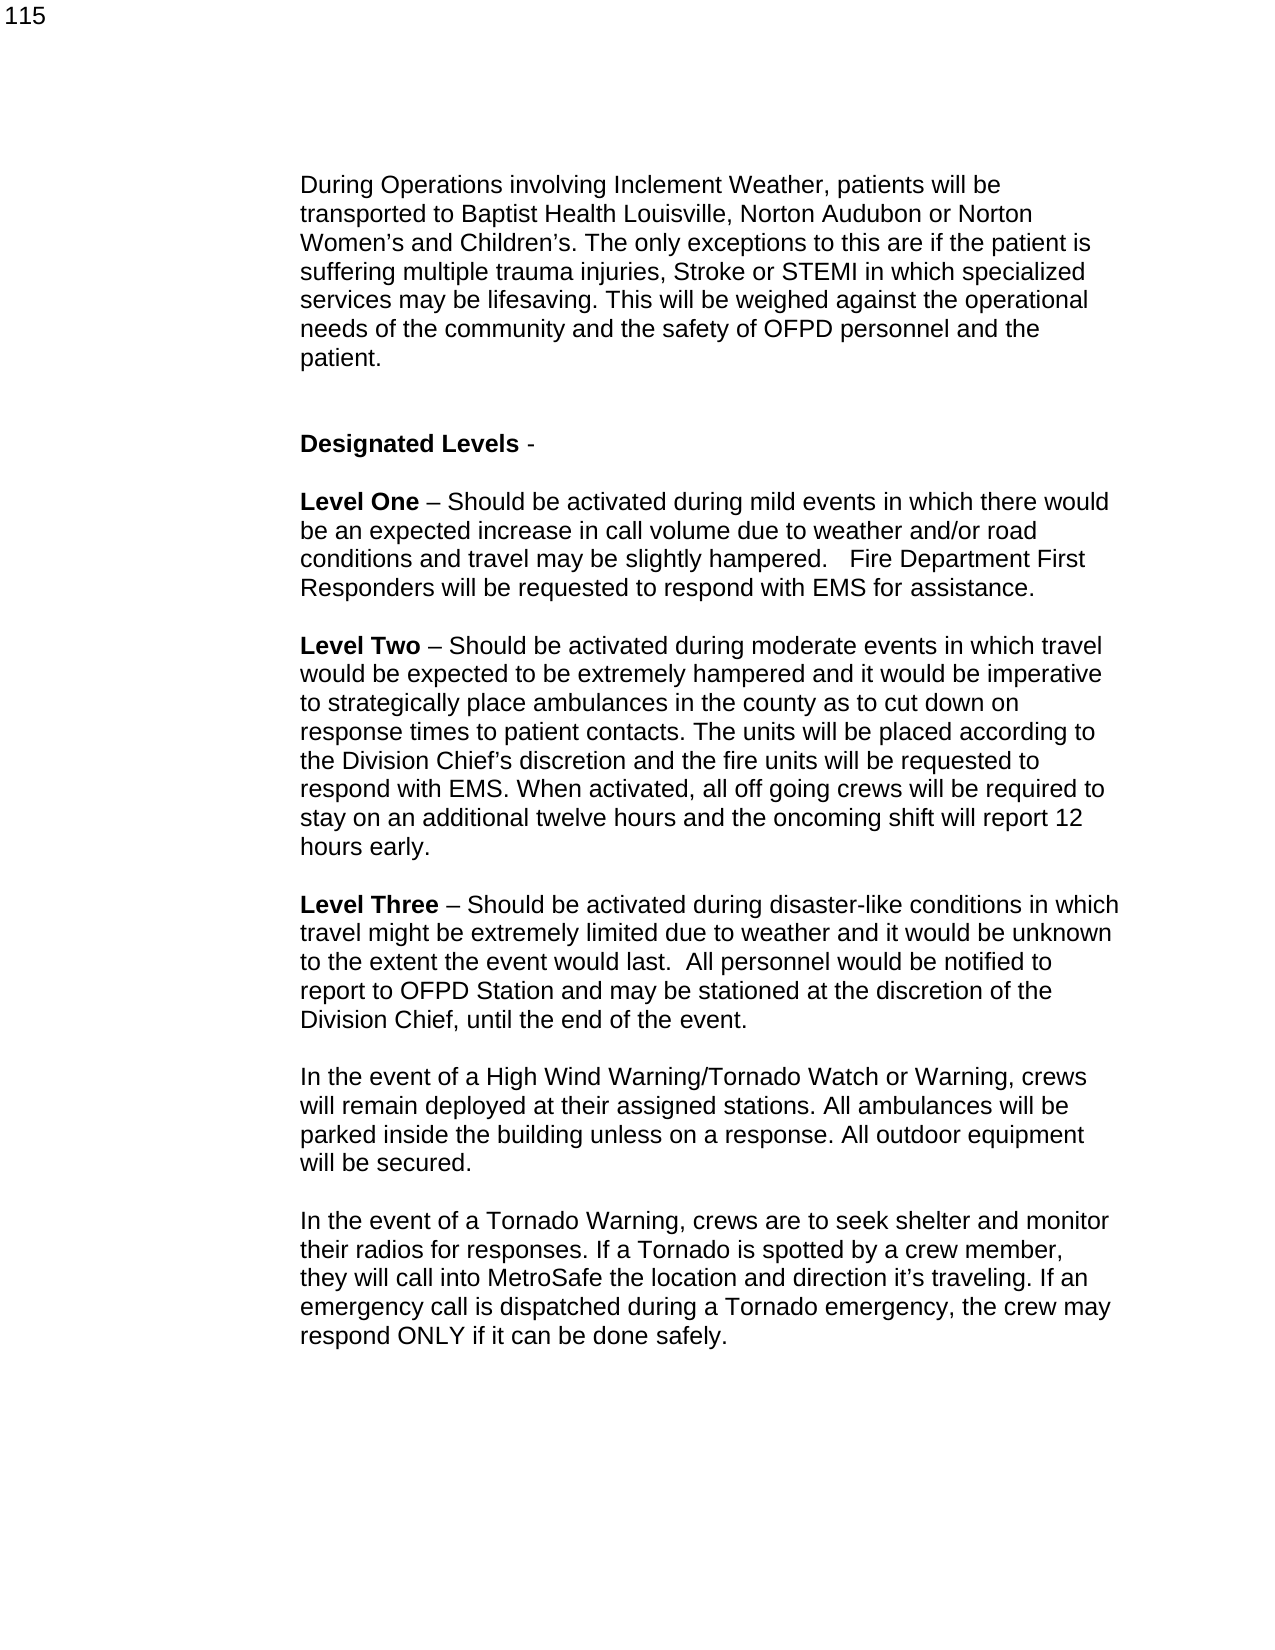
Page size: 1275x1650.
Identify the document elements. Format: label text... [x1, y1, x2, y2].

text In the event of a High Wind Warning/Tornado Watch or Warning, crews will remain deployed at their assigned stations. All ambulances will be parked inside the building unless on a response. All outdoor equipment will be secured. [300, 1062, 1115, 1177]
text During Operations involving Inclement Weather, patients will be transported to Baptist Health Louisville, Norton Audubon or Norton Women’s and Children’s. The only exceptions to this are if the patient is suffering multiple trauma injuries, Stroke or STEMI in which specialized services may be lifesaving. This will be weighed against the operational needs of the community and the safety of OFPD personnel and the patient. [300, 171, 1112, 372]
text In the event of a Tornado Warning, crews are to seek shelter and monitor their radios for responses. If a Tornado is spotted by a crew member, they will call into MetroSafe the location and direction it’s traveling. If an emergency call is dispatched during a Tornado emergency, the crew may respond ONLY if it can be done safely. [300, 1206, 1112, 1350]
text Level Two – Should be activated during moderate events in which travel would be expected to be extremely hampered and it would be imperative to strategically place ambulances in the county as to cut down on response times to patient contacts. The units will be placed according to the Division Chief’s discretion and the fire units will be requested to respond with EMS. When activated, all off going crews will be required to stay on an additional twelve hours and the oncoming shift will report 12 hours early. [300, 631, 1119, 861]
subtitle Designated Levels - [300, 429, 1275, 458]
text Level One – Should be activated during mild events in which there would be an expected increase in call volume due to weather and/or road conditions and travel may be slightly hampered. Fire Department First Responders will be requested to respond with EMS for assistance. [300, 487, 1111, 602]
text Level Three – Should be activated during disaster-like conditions in which travel might be extremely limited due to weather and it would be unknown to the extent the event would last. All personnel would be notified to report to OFPD Station and may be stationed at the discretion of the Division Chief, until the end of the event. [300, 889, 1121, 1033]
